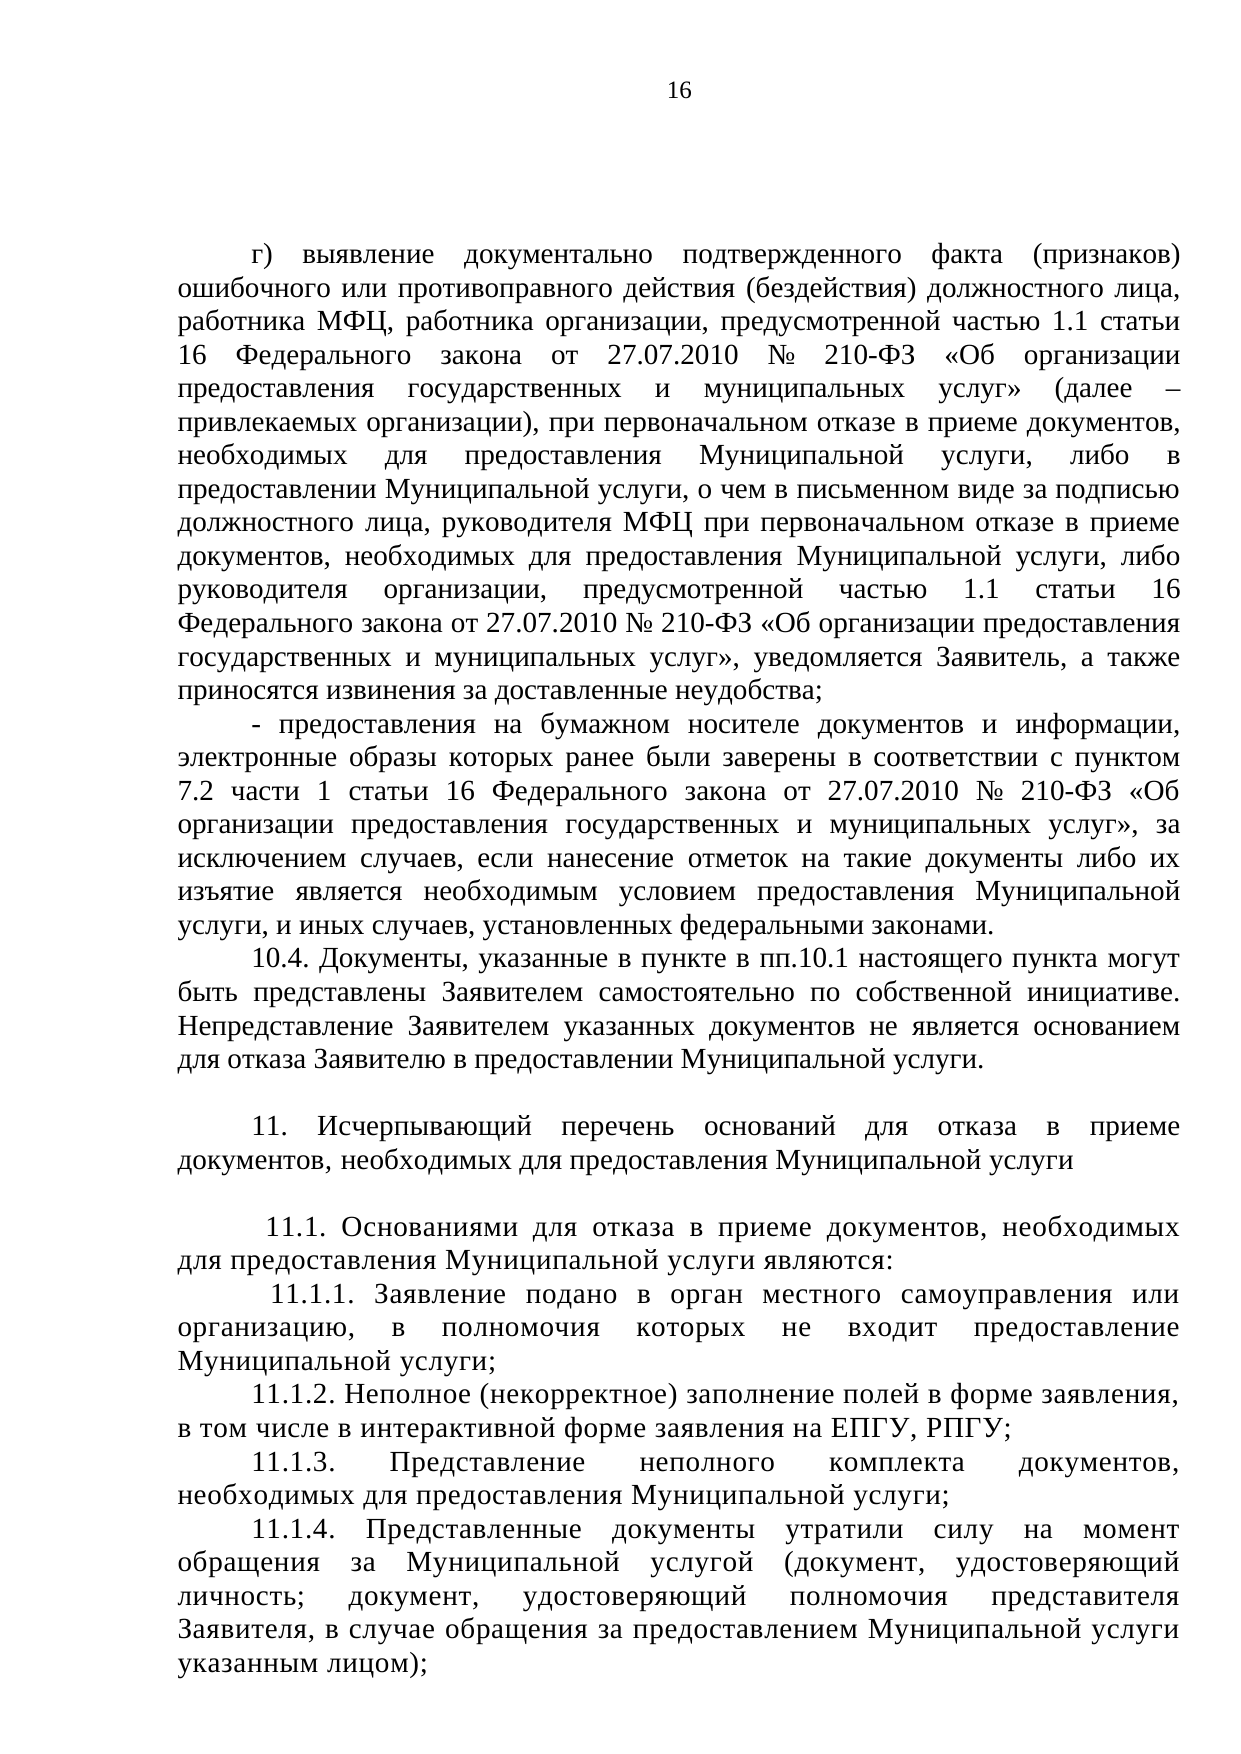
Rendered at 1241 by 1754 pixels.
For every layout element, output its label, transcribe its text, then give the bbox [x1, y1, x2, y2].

text 10.4. Документы, указанные в пункте в пп.10.1 настоящего пункта могут быть представлены Заявителем самостоятельно по собственной инициативе. Непредставление Заявителем указанных документов не является основанием для отказа Заявителю в предоставлении Муниципальной услуги. [177, 941, 1181, 1075]
text 11.1.3. Представление неполного комплекта документов, необходимых для предоставления Муниципальной услуги; [177, 1444, 1181, 1511]
text 11.1.1. Заявление подано в орган местного самоуправления или организацию, в полномочия которых не входит предоставление Муниципальной услуги; [177, 1276, 1181, 1377]
text 11.1.4. Представленные документы утратили силу на момент обращения за Муниципальной услугой (документ, удостоверяющий личность; документ, удостоверяющий полномочия представителя Заявителя, в случае обращения за предоставлением Муниципальной услуги указанным лицом); [177, 1511, 1181, 1678]
text 11. Исчерпывающий перечень оснований для отказа в приеме документов, необходимых для предоставления Муниципальной услуги [177, 1108, 1181, 1175]
text - предоставления на бумажном носителе документов и информации, электронные образы которых ранее были заверены в соответствии с пунктом 7.2 части 1 статьи 16 Федерального закона от 27.07.2010 № 210-ФЗ «Об организации предоставления государственных и муниципальных услуг», за исключением случаев, если нанесение отметок на такие документы либо их изъятие является необходимым условием предоставления Муниципальной услуги, и иных случаев, установленных федеральными законами. [177, 706, 1181, 941]
text 11.1. Основаниями для отказа в приеме документов, необходимых для предоставления Муниципальной услуги являются: [177, 1209, 1181, 1276]
text 11.1.2. Неполное (некорректное) заполнение полей в форме заявления, в том числе в интерактивной форме заявления на ЕПГУ, РПГУ; [177, 1377, 1181, 1444]
text г) выявление документально подтвержденного факта (признаков) ошибочного или противоправного действия (бездействия) должностного лица, работника МФЦ, работника организации, предусмотренной частью 1.1 статьи 16 Федерального закона от 27.07.2010 № 210-ФЗ «Об организации предоставления государственных и муниципальных услуг» (далее – привлекаемых организации), при первоначальном отказе в приеме документов, необходимых для предоставления Муниципальной услуги, либо в предоставлении Муниципальной услуги, о чем в письменном виде за подписью должностного лица, руководителя МФЦ при первоначальном отказе в приеме документов, необходимых для предоставления Муниципальной услуги, либо руководителя организации, предусмотренной частью 1.1 статьи 16 Федерального закона от 27.07.2010 № 210-ФЗ «Об организации предоставления государственных и муниципальных услуг», уведомляется Заявитель, а также приносятся извинения за доставленные неудобства; [177, 236, 1181, 706]
